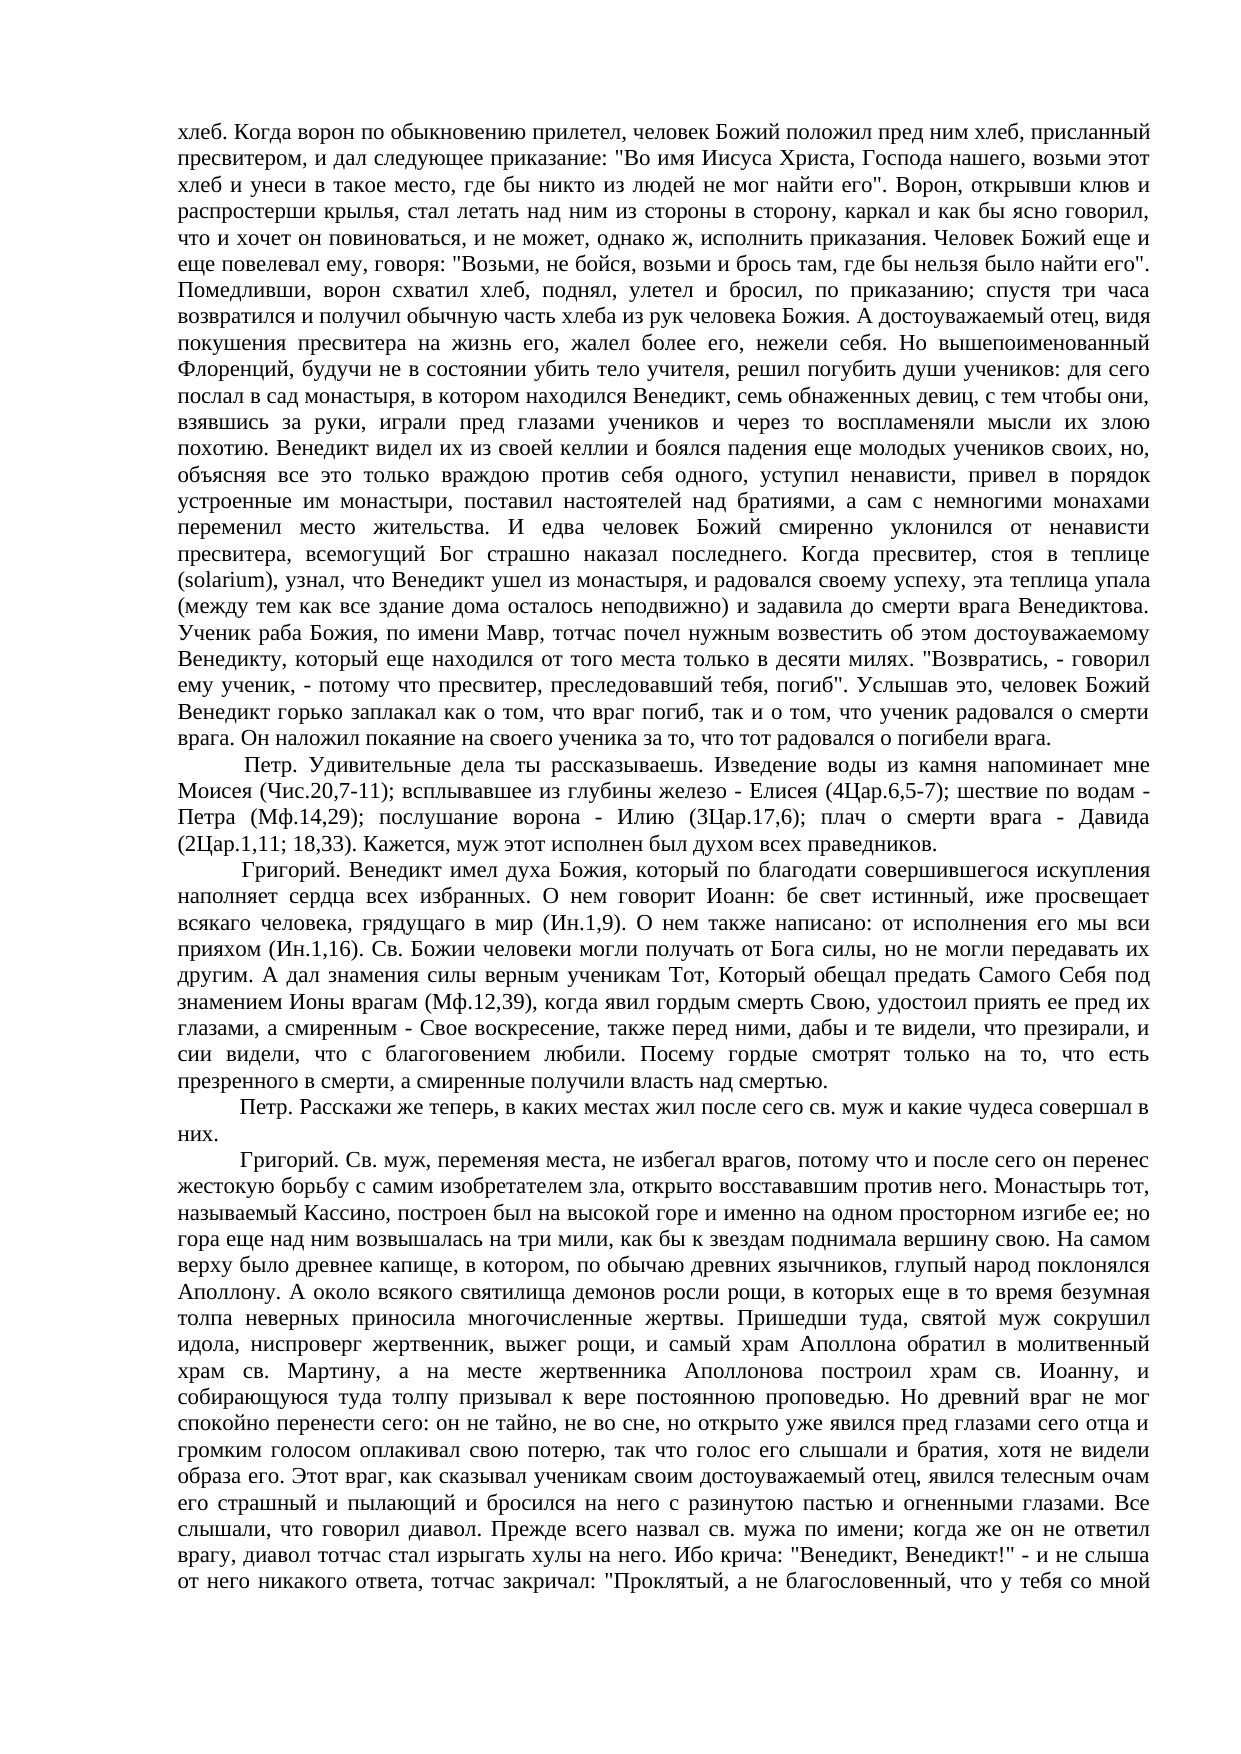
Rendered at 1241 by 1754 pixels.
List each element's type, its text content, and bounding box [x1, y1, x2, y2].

text Петр. Расскажи же теперь, в каких местах жил после сего св. муж и какие чудеса совершал в них. [177, 1093, 1152, 1146]
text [177, 118, 1152, 751]
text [177, 1146, 1152, 1594]
text Григорий. Венедикт имел духа Божия, который по благодати совершившегося искупления наполняет сердца всех избранных. О нем говорит Иоанн: бе свет истинный, иже просвещает всякаго человека, грядущаго в мир (Ин.1,9). О нем также написано: от исполнения его мы вси прияхом (Ин.1,16). Св. Божии человеки могли получать от Бога силы, но не могли передавать их другим. А дал знамения силы верным ученикам Тот, Который обещал предать Самого Себя под знамением Ионы врагам (Мф.12,39), когда явил гордым смерть Свою, удостоил приять ее пред их глазами, а смиренным - Свое воскресение, также перед ними, дабы и те видели, что презирали, и сии видели, что с благоговением любили. Посему гордые смотрят только на то, что есть презренного в смерти, а смиренные получили власть над смертью. [177, 856, 1152, 1093]
text Петр. Удивительные дела ты рассказываешь. Изведение воды из камня напоминает мне Моисея (Чис.20,7-11); всплывавшее из глубины железо - Елисея (4Цар.6,5-7); шествие по водам - Петра (Мф.14,29); послушание ворона - Илию (3Цар.17,6); плач о смерти врага - Давида (2Цар.1,11; 18,33). Кажется, муж этот исполнен был духом всех праведников. [177, 751, 1152, 856]
